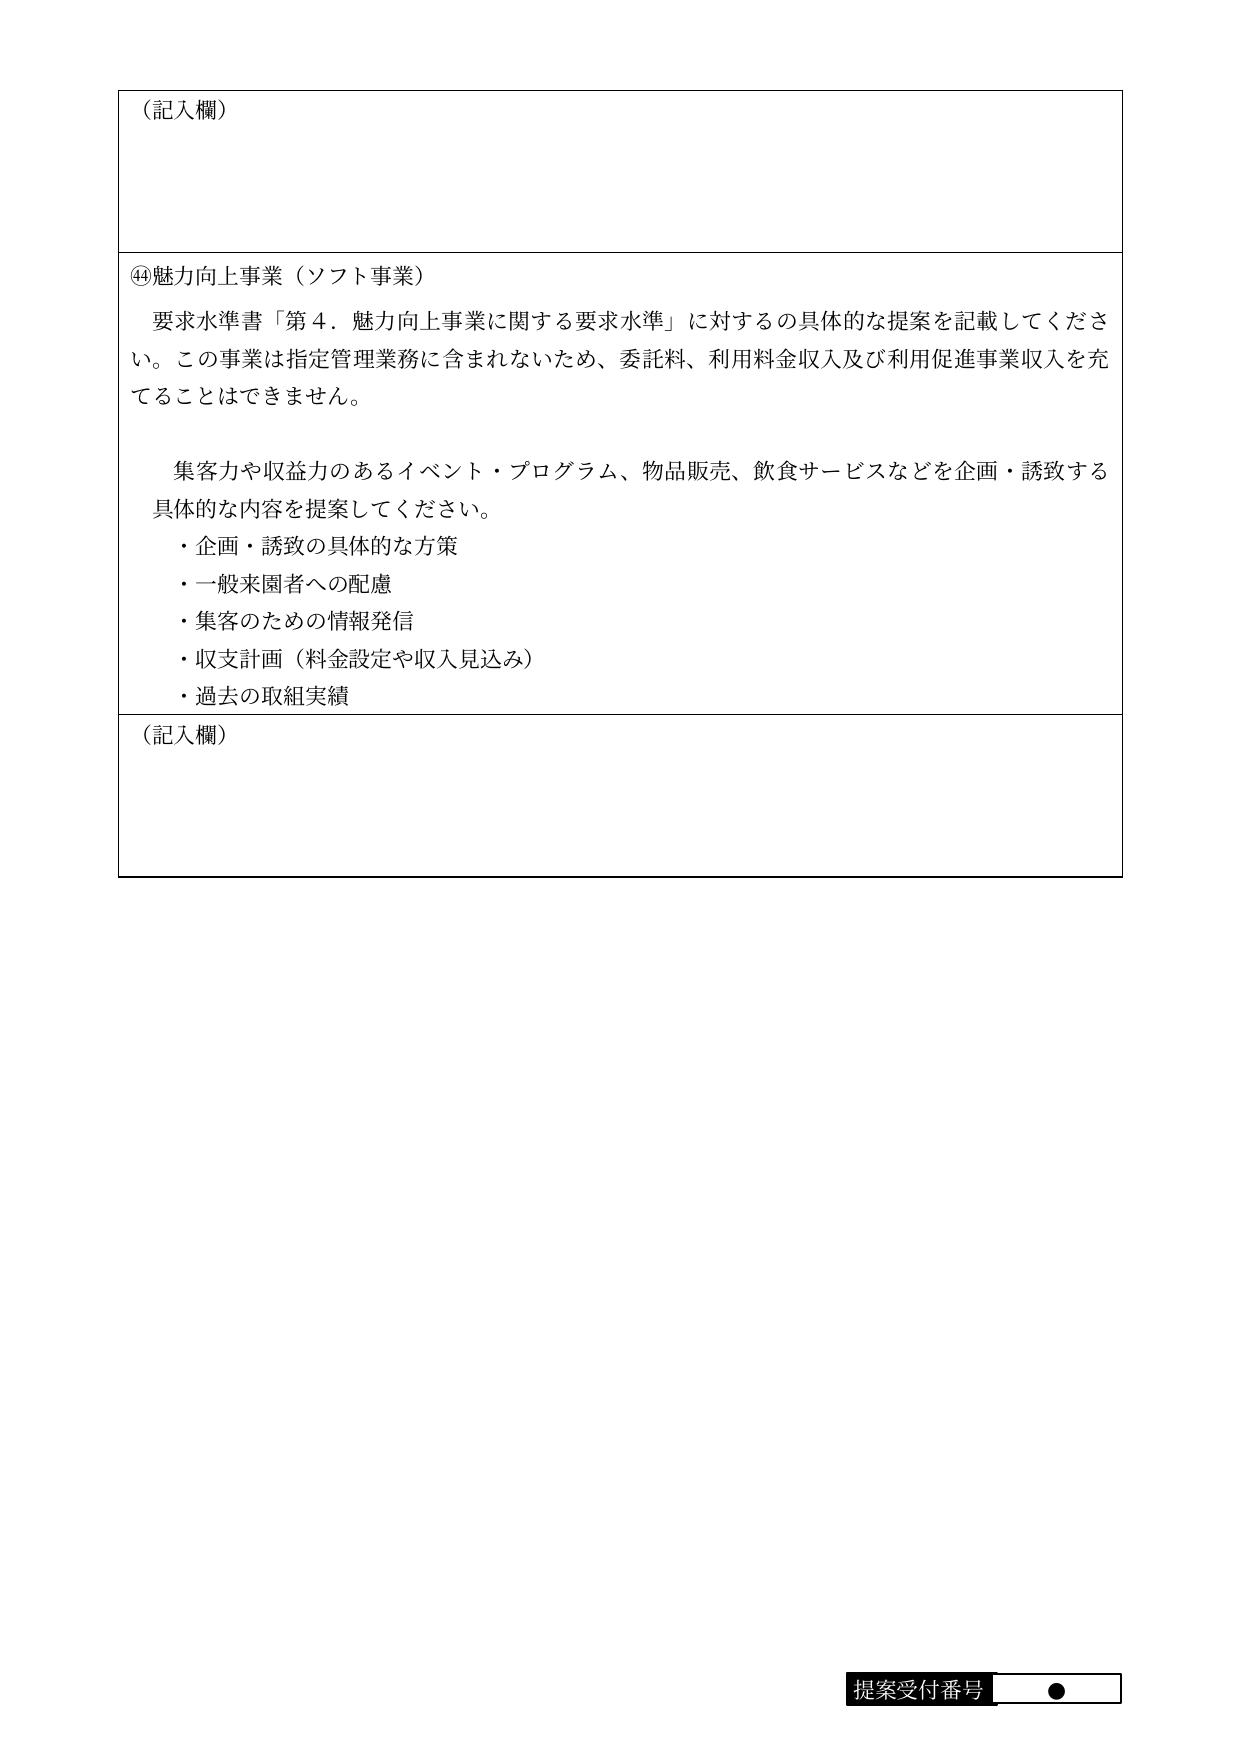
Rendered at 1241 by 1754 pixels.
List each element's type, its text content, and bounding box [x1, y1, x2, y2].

table_cell ㊹魅力向上事業（ソフト事業） 要求水準書「第４．魅力向上事業に関する要求水準」に対するの具体的な提案を記載してください。この事業は指定管理業務に含まれないため、委託料、利用料金収入及び利用促進事業収入を充てることはできません。 集客力や収益力のあるイベント・プログラム、物品販売、飲食サービスなどを企画・誘致する具体的な内容を提案してください。 ・企画・誘致の具体的な方策 ・一般来園者への配慮 ・集客のための情報発信 ・収支計画（料金設定や収入見込み） ・過去の取組実績 [119, 253, 1122, 714]
table_cell （記入欄） [119, 91, 1122, 252]
table_cell （記入欄） [119, 715, 1122, 876]
